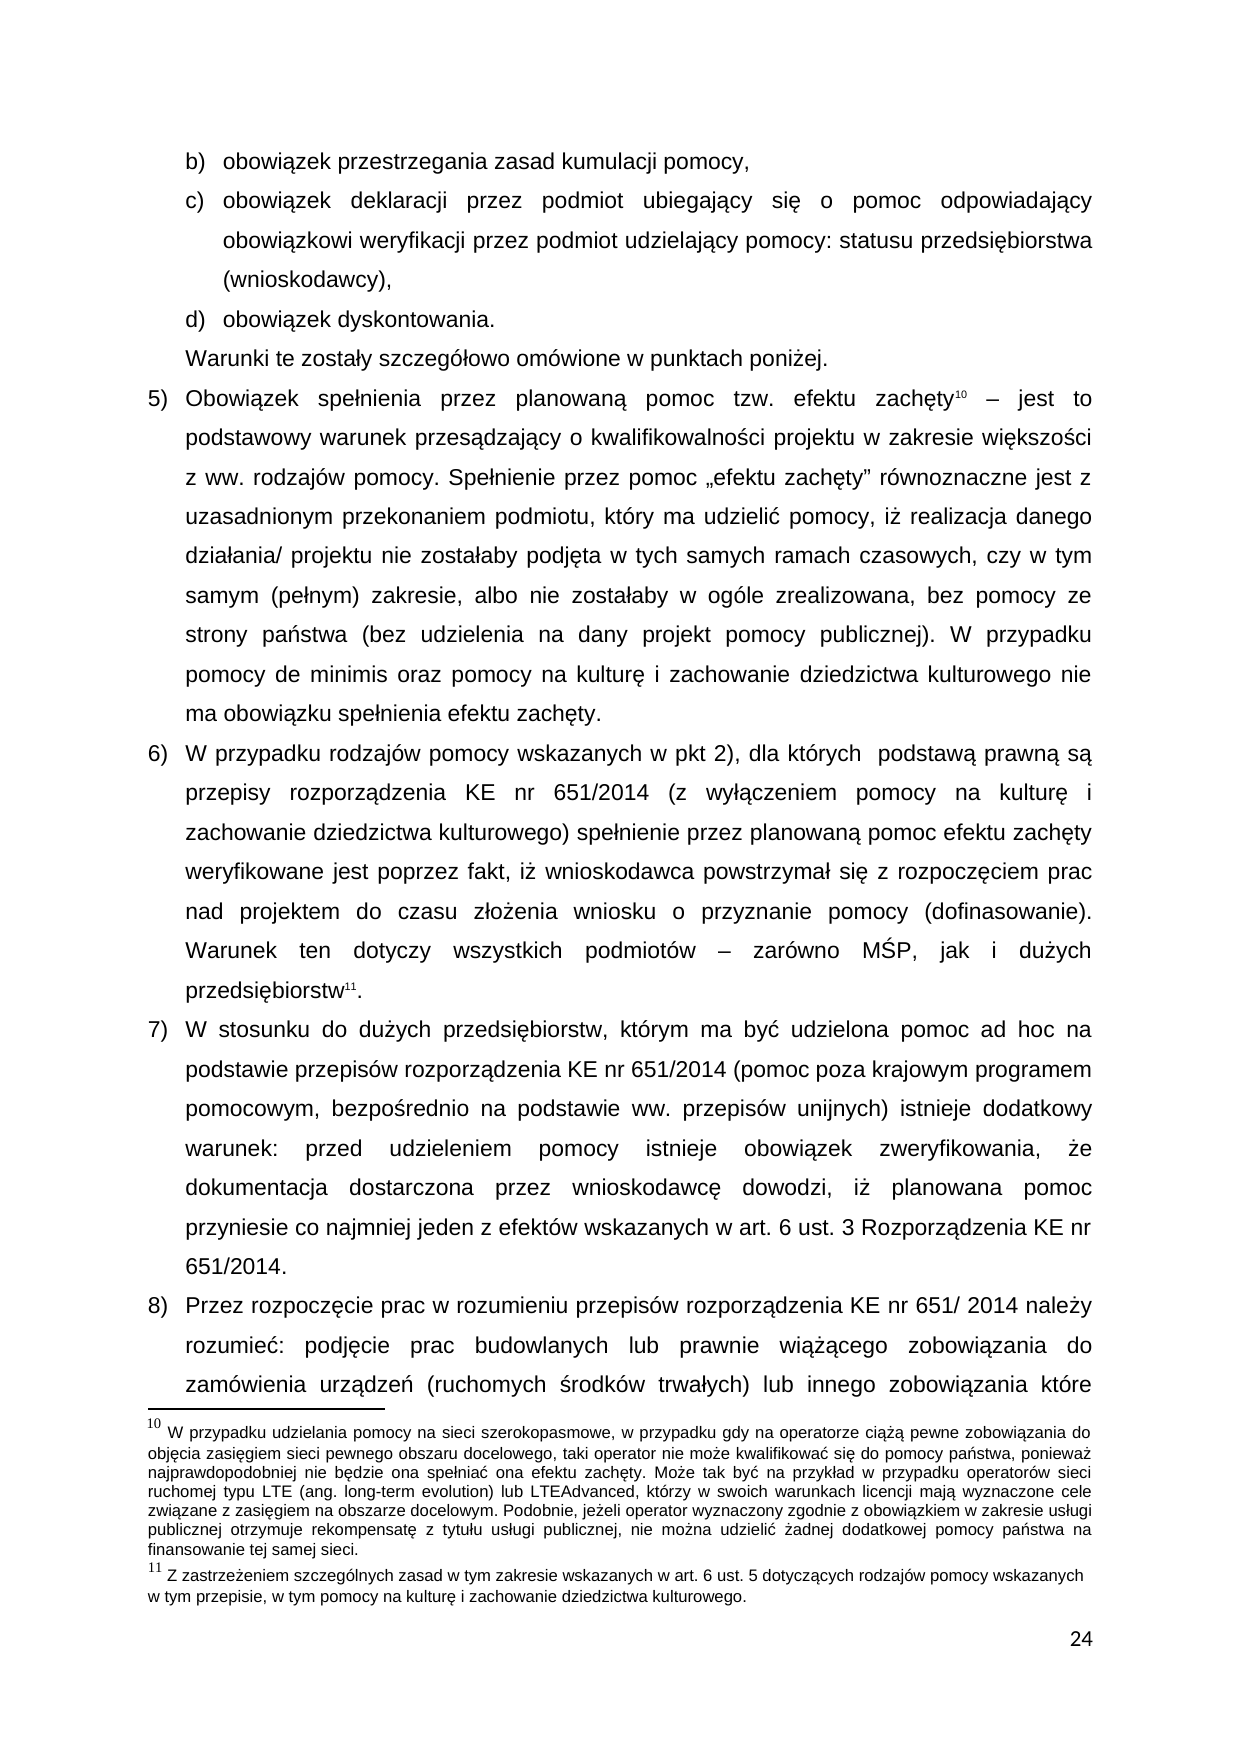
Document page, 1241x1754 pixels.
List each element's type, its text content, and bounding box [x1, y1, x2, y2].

list W stosunku do dużych przedsiębiorstw, którym ma być udzielona pomoc ad hoc na podstawie przepisów rozporządzenia KE nr 651/2014 (pomoc poza krajowym programem pomocowym, bezpośrednio na podstawie ww. przepisów unijnych) istnieje dodatkowy warunek: przed udzieleniem pomocy istnieje obowiązek zweryfikowania, że dokumentacja dostarczona przez wnioskodawcę dowodzi, iż planowana pomoc przyniesie co najmniej jeden z efektów wskazanych w art. 6 ust. 3 Rozporządzenia KE nr 651/2014. [148, 1016, 1093, 1279]
list obowiązek dyskontowania. [185, 306, 1093, 332]
list obowiązek przestrzegania zasad kumulacji pomocy, [185, 148, 1093, 174]
list W przypadku rodzajów pomocy wskazanych w pkt 2), dla których podstawą prawną są przepisy rozporządzenia KE nr 651/2014 (z wyłączeniem pomocy na kulturę i zachowanie dziedzictwa kulturowego) spełnienie przez planowaną pomoc efektu zachęty weryfikowane jest poprzez fakt, iż wnioskodawca powstrzymał się z rozpoczęciem prac nad projektem do czasu złożenia wniosku o przyznanie pomocy (dofinasowanie). Warunek ten dotyczy wszystkich podmiotów – zarówno MŚP, jak i dużych przedsiębiorstw. [148, 740, 1093, 1003]
list Obowiązek spełnienia przez planowaną pomoc tzw. efektu zachęty – jest to podstawowy warunek przesądzający o kwalifikowalności projektu w zakresie większości z ww. rodzajów pomocy. Spełnienie przez pomoc „efektu zachęty” równoznaczne jest z uzasadnionym przekonaniem podmiotu, który ma udzielić pomocy, iż realizacja danego działania/ projektu nie zostałaby podjęta w tych samych ramach czasowych, czy w tym samym (pełnym) zakresie, albo nie zostałaby w ogóle zrealizowana, bez pomocy ze strony państwa (bez udzielenia na dany projekt pomocy publicznej). W przypadku pomocy de minimis oraz pomocy na kulturę i zachowanie dziedzictwa kulturowego nie ma obowiązku spełnienia efektu zachęty. [148, 384, 1093, 727]
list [148, 1292, 1093, 1398]
list obowiązek deklaracji przez podmiot ubiegający się o pomoc odpowiadający obowiązkowi weryfikacji przez podmiot udzielający pomocy: statusu przedsiębiorstwa (wnioskodawcy), [185, 187, 1093, 292]
list Warunki te zostały szczegółowo omówione w punktach poniżej. [185, 345, 1093, 371]
